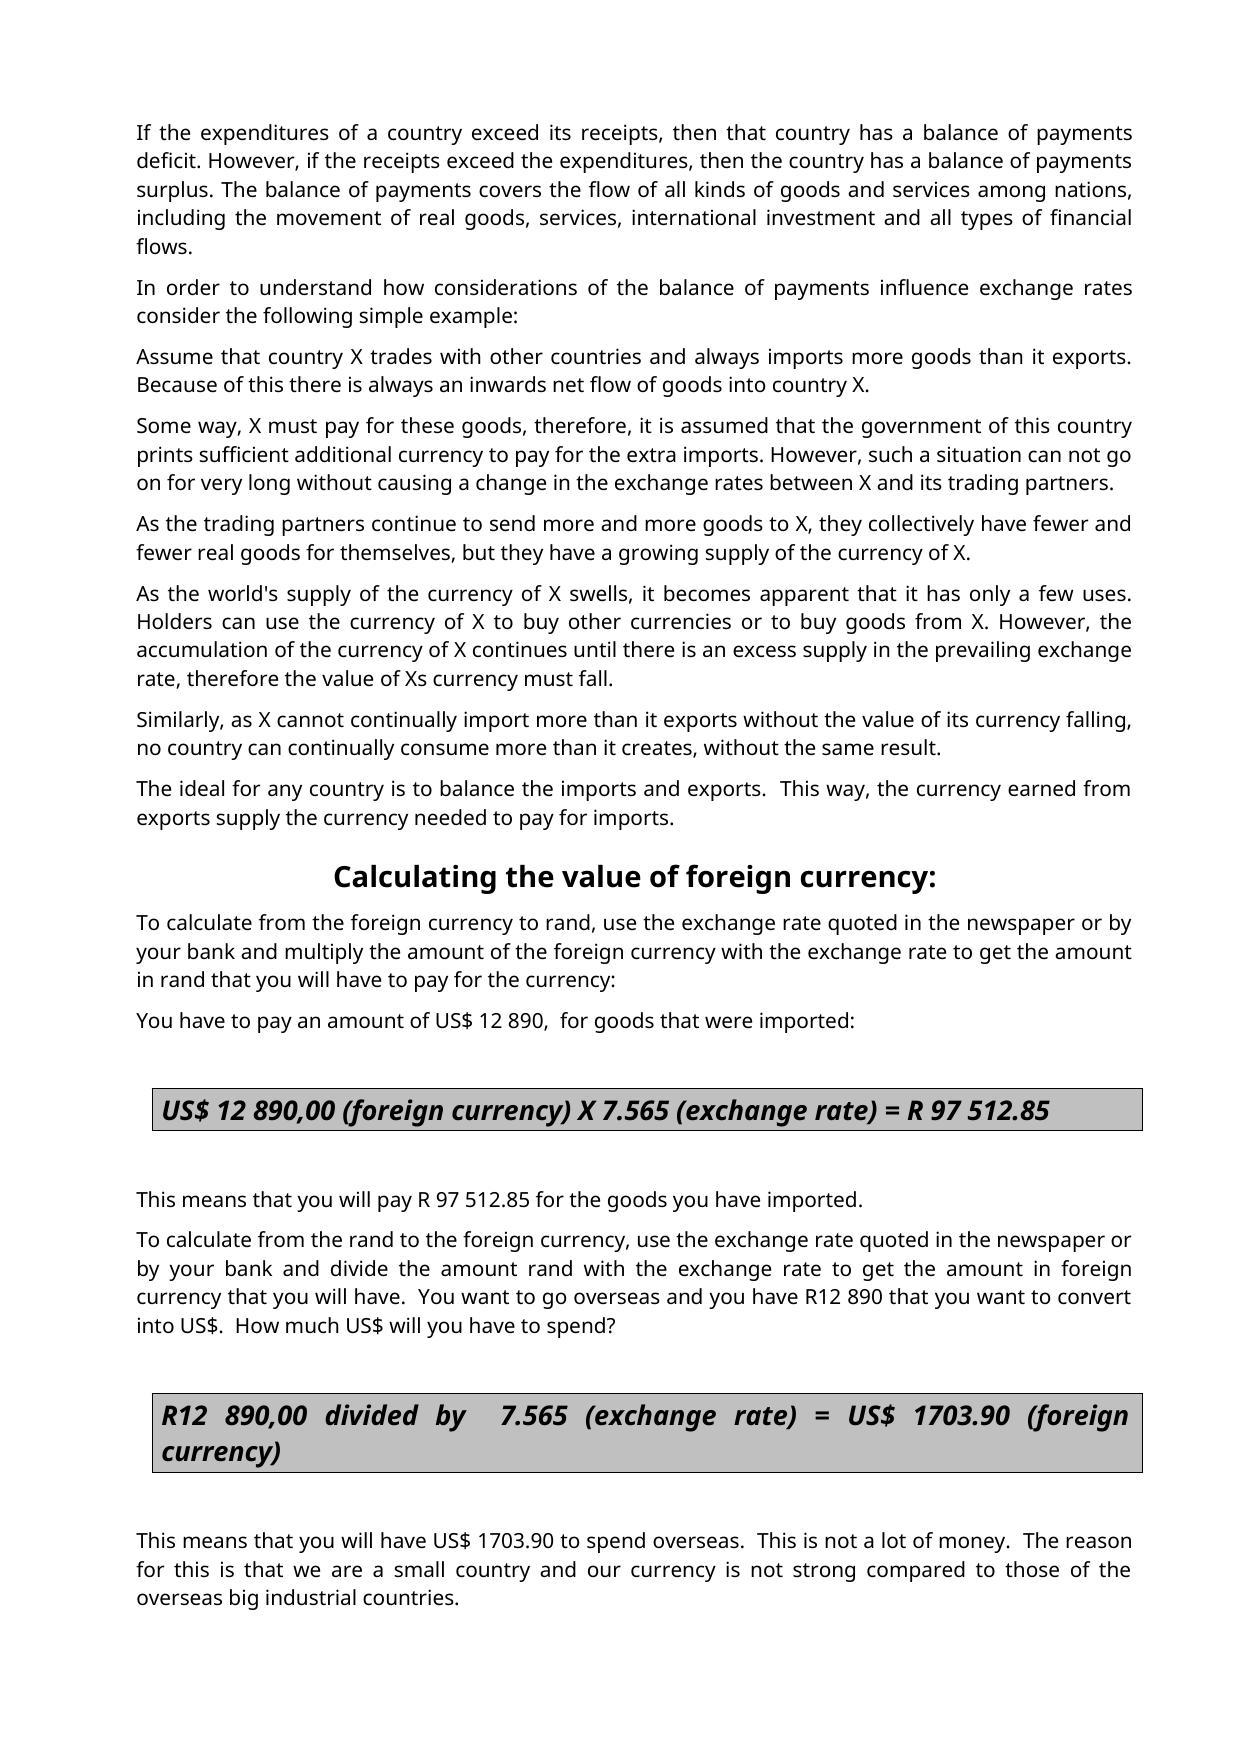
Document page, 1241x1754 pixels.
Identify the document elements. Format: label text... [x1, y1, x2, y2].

text Assume that country X trades with other countries and always imports more goods than it exports. Because of this there is always an inwards net flow of goods into country X. [136, 342, 1134, 399]
text R12 890,00 divided by 7.565 (exchange rate) = US$ 1703.90 (foreign currency) [153, 1394, 1142, 1472]
text To calculate from the rand to the foreign currency, use the exchange rate quoted in the newspaper or by your bank and divide the amount rand with the exchange rate to get the amount in foreign currency that you will have. You want to go overseas and you have R12 890 that you want to convert into US$. How much $ will you have to spend? [136, 1226, 1134, 1339]
text Similarly, as X cannot continually import more than it exports without the value of its currency falling, no country can continually consume more than it creates, without the same result. [136, 705, 1134, 762]
subtitle Calculating the value of foreign currency: [136, 856, 1134, 896]
text This means that you will pay R 97 512.85 for the goods you have imported. [136, 1185, 1134, 1213]
text US$ 12 890,00 (foreign currency) X 7.565 (exchange rate) = R 97 512.85 [153, 1089, 1142, 1130]
text This means that you will have US$ 1703.90 to spend overseas. This is not a lot of money. The reason for this is that we are a small country and our currency is not strong compared to those of the overseas big industrial countries. [136, 1526, 1134, 1612]
text You have to pay an amount of US$ 12 890, for goods that were imported: [136, 1006, 1134, 1035]
text To calculate from the foreign currency to rand, use the exchange rate quoted in the newspaper or by your bank and multiply the amount of the foreign currency with the exchange rate to get the amount in rand that you will have to pay for the currency: [136, 908, 1134, 994]
text As the world's supply of the currency of X swells, it becomes apparent that it has only a few uses. Holders can use the currency of X to buy other currencies or to buy goods from X. However, the accumulation of the currency of X continues until there is an excess supply in the prevailing exchange rate, therefore the value of Xs currency must fall. [136, 579, 1134, 692]
text As the trading partners continue to send more and more goods to X, they collectively have fewer and fewer real goods for themselves, but they have a growing supply of the currency of X. [136, 509, 1134, 566]
text If the expenditures of a country exceed its receipts, then that country has a balance of payments deficit. However, if the receipts exceed the expenditures, then the country has a balance of payments surplus. The balance of payments covers the flow of all kinds of goods and services among nations, including the movement of real goods, services, international investment and all types of financial flows. [136, 118, 1134, 260]
text The ideal for any country is to balance the imports and exports. This way, the currency earned from exports supply the currency needed to pay for imports. [136, 774, 1134, 831]
text Some way, X must pay for these goods, therefore, it is assumed that the government of this country prints sufficient additional currency to pay for the extra imports. However, such a situation can not go on for very long without causing a change in the exchange rates between X and its trading partners. [136, 412, 1134, 497]
text In order to understand how considerations of the balance of payments influence exchange rates consider the following simple example: [136, 273, 1134, 330]
